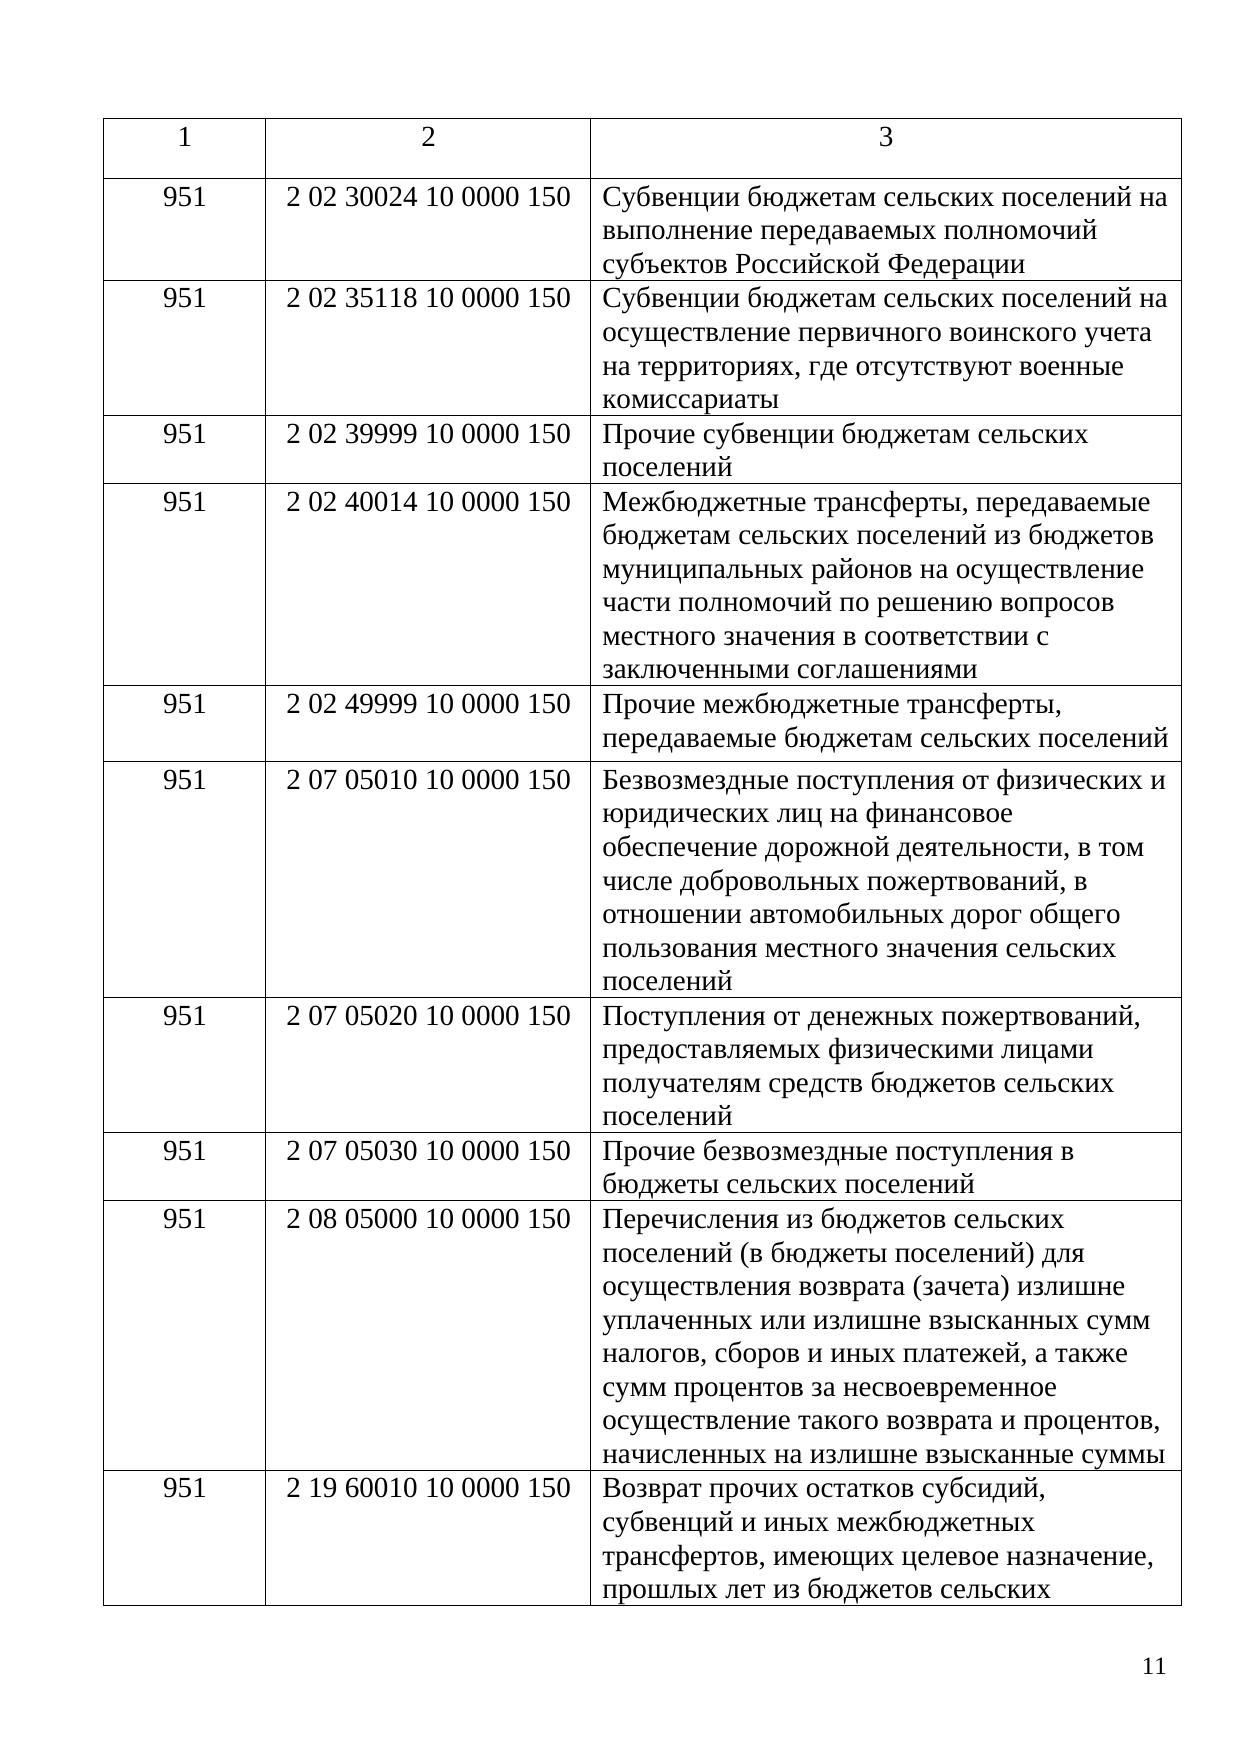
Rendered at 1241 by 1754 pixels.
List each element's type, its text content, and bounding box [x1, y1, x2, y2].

table_cell 951 [104, 686, 265, 761]
table_cell 951 [104, 1201, 265, 1469]
table_cell 2 19 60010 10 0000 150 [266, 1471, 590, 1605]
table_cell 2 02 35118 10 0000 150 [266, 281, 590, 415]
table_cell Безвозмездные поступления от физических и юридических лиц на финансовое обеспечение дорожной деятельности, в том числе добровольных пожертвований, в отношении автомобильных дорог общего пользования местного значения сельских поселений [591, 762, 1181, 997]
table_cell 2 07 05020 10 0000 150 [266, 998, 590, 1132]
table_cell 2 07 05010 10 0000 150 [266, 762, 590, 997]
table_cell 951 [104, 416, 265, 483]
table_header 1 [104, 119, 265, 178]
table_cell 951 [104, 281, 265, 415]
table_cell 951 [104, 179, 265, 279]
table_cell Межбюджетные трансферты, передаваемые бюджетам сельских поселений из бюджетов муниципальных районов на осуществление части полномочий по решению вопросов местного значения в соответствии с заключенными соглашениями [591, 484, 1181, 685]
table_cell Прочие субвенции бюджетам сельских поселений [591, 416, 1181, 483]
table_cell 951 [104, 998, 265, 1132]
table_cell 951 [104, 1133, 265, 1200]
table_cell 951 [104, 762, 265, 997]
table_cell Субвенции бюджетам сельских поселений на выполнение передаваемых полномочий субъектов Российской Федерации [591, 179, 1181, 279]
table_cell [591, 1471, 1181, 1605]
table_header 2 [266, 119, 590, 178]
table_cell 951 [104, 1471, 265, 1605]
table_cell Перечисления из бюджетов сельских поселений (в бюджеты поселений) для осуществления возврата (зачета) излишне уплаченных или излишне взысканных сумм налогов, сборов и иных платежей, а также сумм процентов за несвоевременное осуществление такого возврата и процентов, начисленных на излишне взысканные суммы [591, 1201, 1181, 1469]
table_cell 2 02 30024 10 0000 150 [266, 179, 590, 279]
table_cell 2 02 49999 10 0000 150 [266, 686, 590, 761]
table_cell 2 07 05030 10 0000 150 [266, 1133, 590, 1200]
table_header 3 [591, 119, 1181, 178]
table_cell 2 08 05000 10 0000 150 [266, 1201, 590, 1469]
table_cell Поступления от денежных пожертвований, предоставляемых физическими лицами получателям средств бюджетов сельских поселений [591, 998, 1181, 1132]
table_cell 2 02 39999 10 0000 150 [266, 416, 590, 483]
table_cell Субвенции бюджетам сельских поселений на осуществление первичного воинского учета на территориях, где отсутствуют военные комиссариаты [591, 281, 1181, 415]
table_cell 2 02 40014 10 0000 150 [266, 484, 590, 685]
table_cell 951 [104, 484, 265, 685]
table_cell Прочие межбюджетные трансферты, передаваемые бюджетам сельских поселений [591, 686, 1181, 761]
table_cell Прочие безвозмездные поступления в бюджеты сельских поселений [591, 1133, 1181, 1200]
